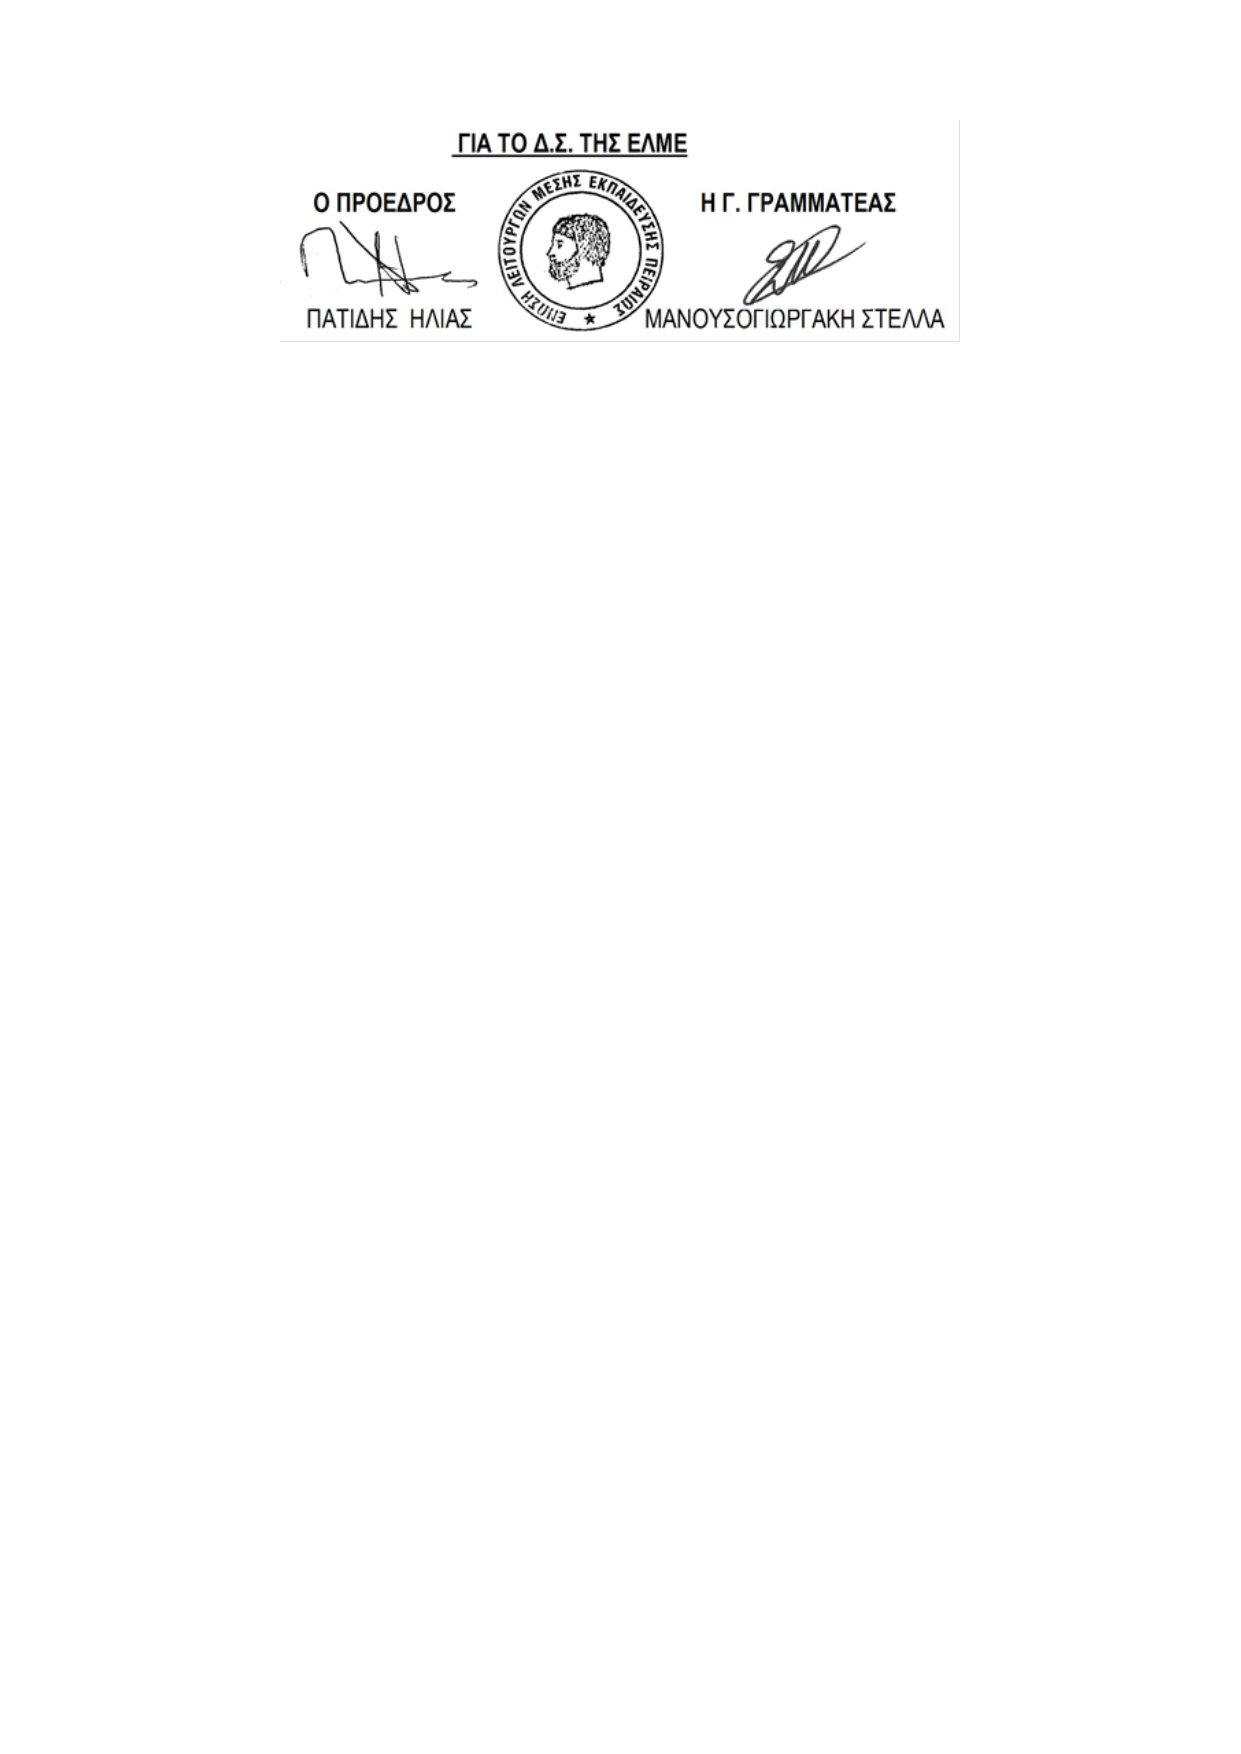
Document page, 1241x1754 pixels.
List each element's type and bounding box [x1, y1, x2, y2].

picture [280, 120, 961, 343]
